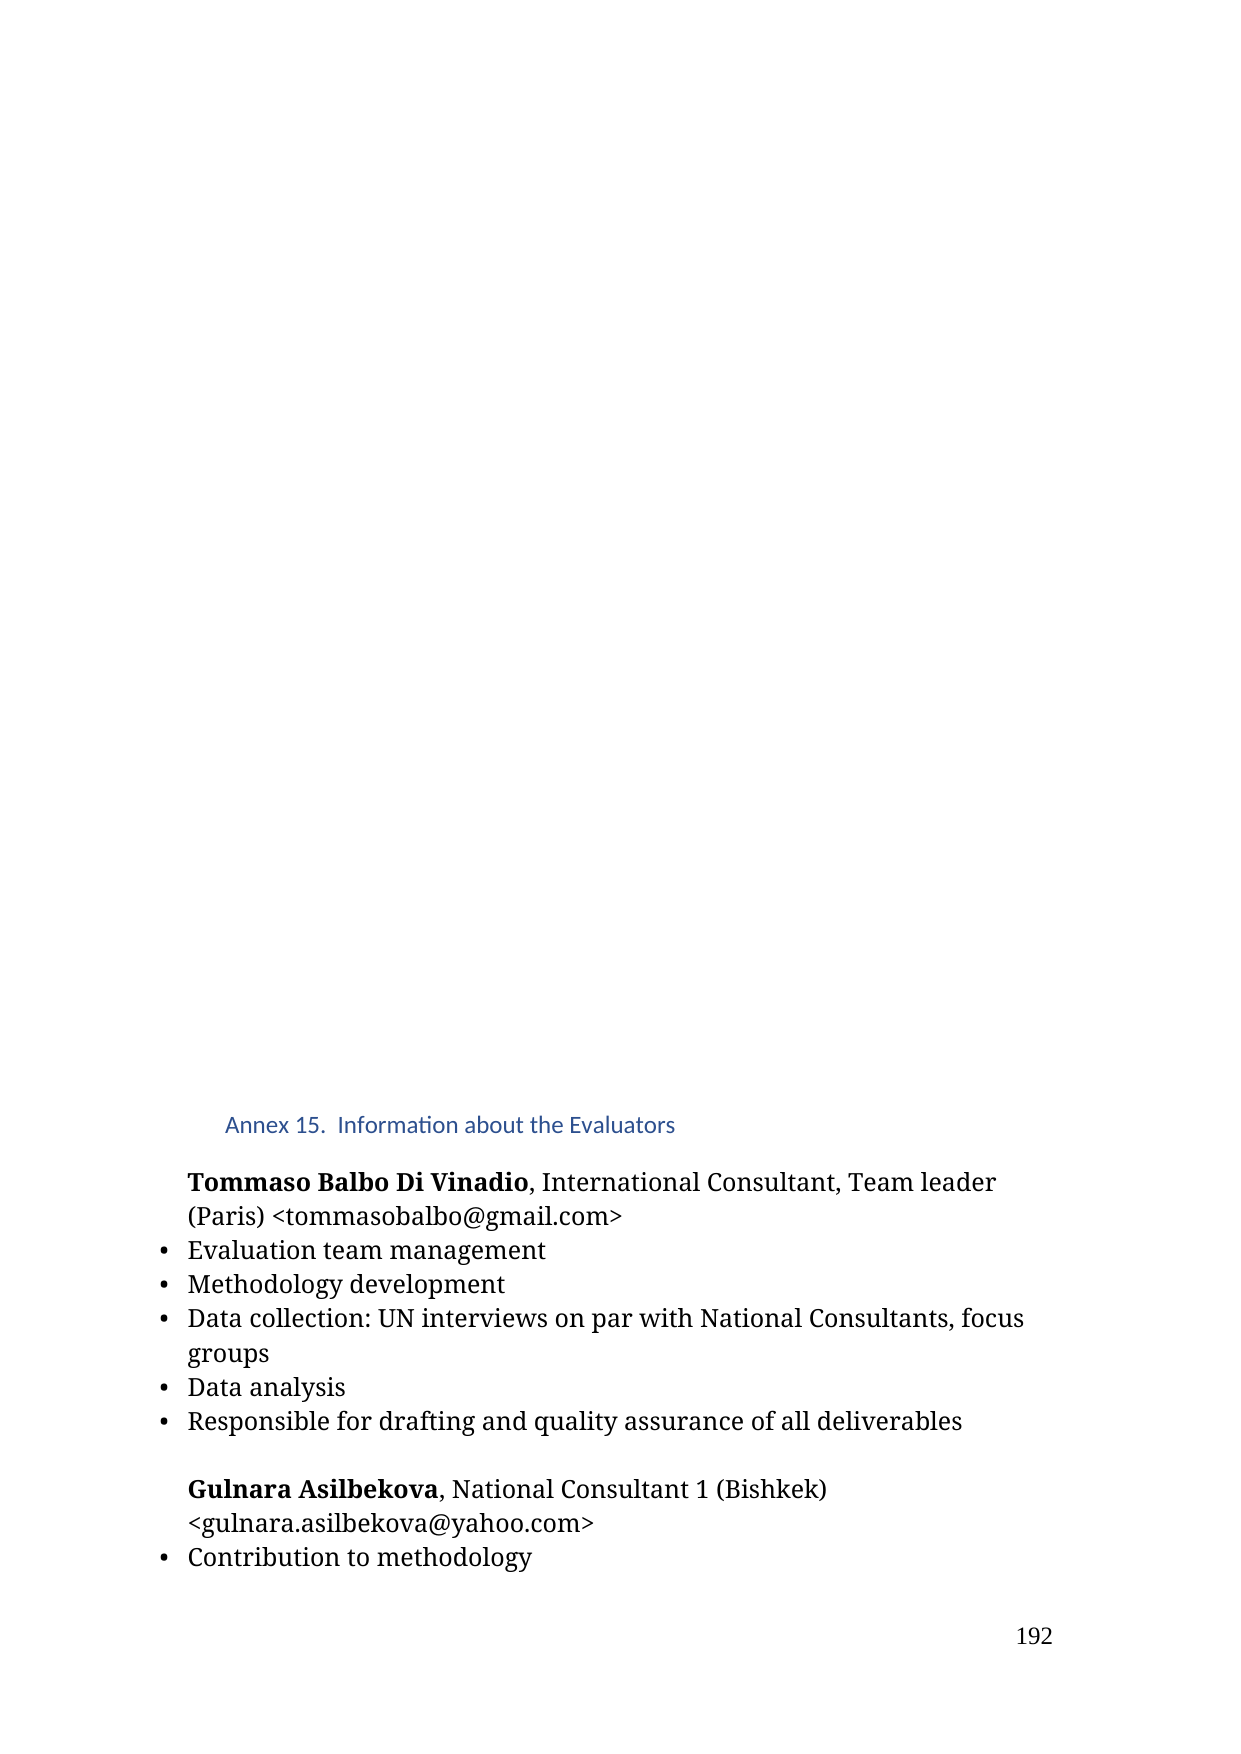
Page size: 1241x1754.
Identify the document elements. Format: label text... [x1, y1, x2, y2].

list Information about the Evaluators [225, 1109, 1053, 1140]
text Tommaso Balbo Di Vinadio, International Consultant, Team leader (Paris) <tommasobalbo@gmail.com> [187, 1165, 1053, 1233]
text • Methodology development [159, 1267, 1053, 1301]
text • Evaluation team management [159, 1233, 1053, 1267]
text • Data analysis [159, 1369, 1053, 1403]
text • Data collection: UN interviews on par with National Consultants, focus groups [159, 1301, 1053, 1369]
text • Responsible for drafting and quality assurance of all deliverables [159, 1403, 1053, 1437]
text Gulnara Asilbekova, National Consultant 1 (Bishkek) <gulnara.asilbekova@yahoo.com> [187, 1471, 1053, 1539]
text • Contribution to methodology [159, 1539, 1053, 1574]
